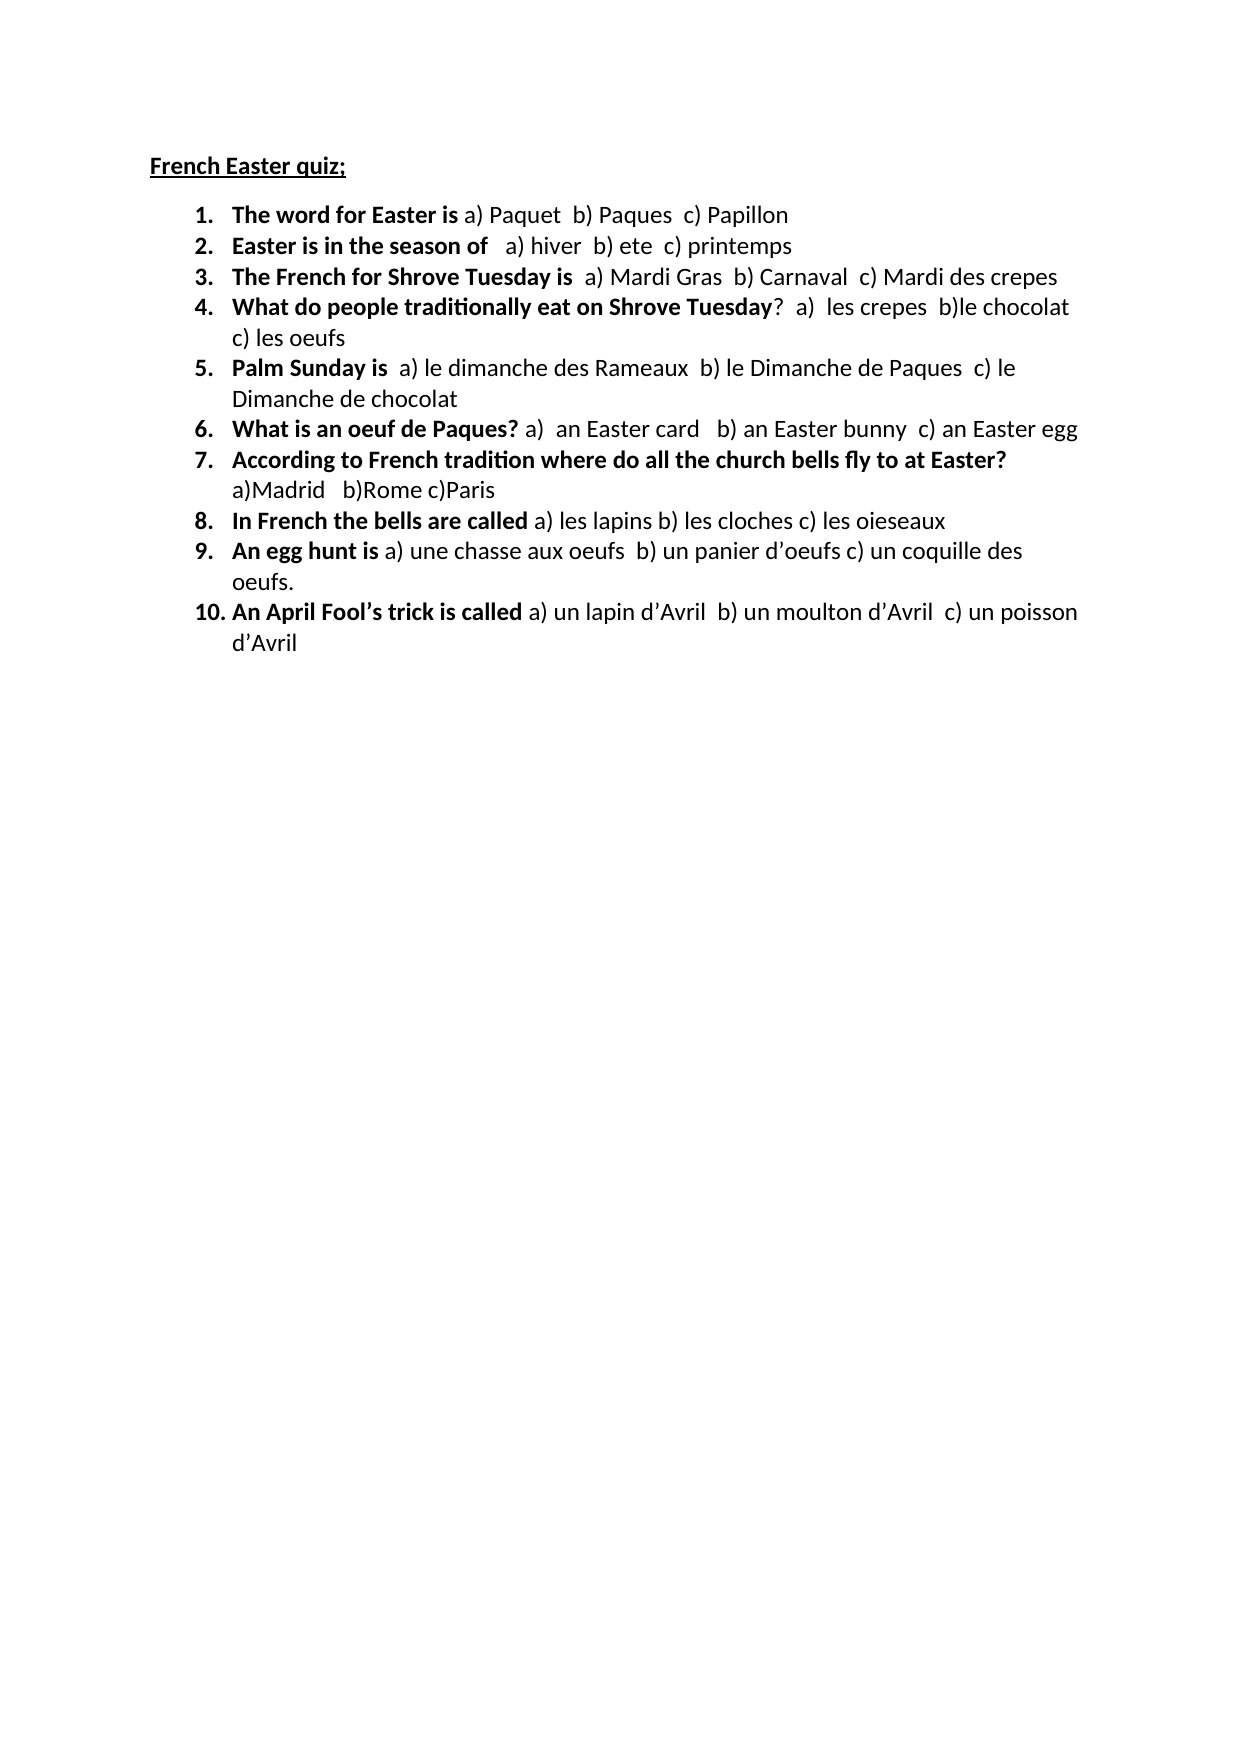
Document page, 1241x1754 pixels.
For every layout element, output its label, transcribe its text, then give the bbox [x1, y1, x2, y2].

list In French the bells are called a) les lapins b) les cloches c) les oieseaux [194, 505, 1090, 535]
list The French for Shrove Tuesday is a) Mardi Gras b) Carnaval c) Mardi des crepes [194, 261, 1090, 291]
list Palm Sunday is a) le dimanche des Rameaux b) le Dimanche de Paques c) le Dimanche de chocolat [194, 352, 1090, 413]
list An egg hunt is a) une chasse aux oeufs b) un panier d’oeufs c) un coquille des oeufs. [194, 535, 1090, 596]
list What do people traditionally eat on Shrove Tuesday? a) les crepes b)le chocolat c) les oeufs [194, 291, 1090, 352]
list According to French tradition where do all the church bells fly to at Easter? [194, 444, 1090, 474]
list What is an oeuf de Paques? a) an Easter card b) an Easter bunny c) an Easter egg [194, 413, 1090, 444]
list Easter is in the season of a) hiver b) ete c) printemps [194, 230, 1090, 261]
list An April Fool’s trick is called a) un lapin d’Avril b) un moulton d’Avril c) un poisson d’Avril [194, 596, 1090, 657]
list The word for Easter is a) Paquet b) Paques c) Papillon [194, 199, 1090, 230]
list a)Madrid b)Rome c)Paris [232, 474, 1090, 505]
text French Easter quiz; [150, 150, 1090, 181]
